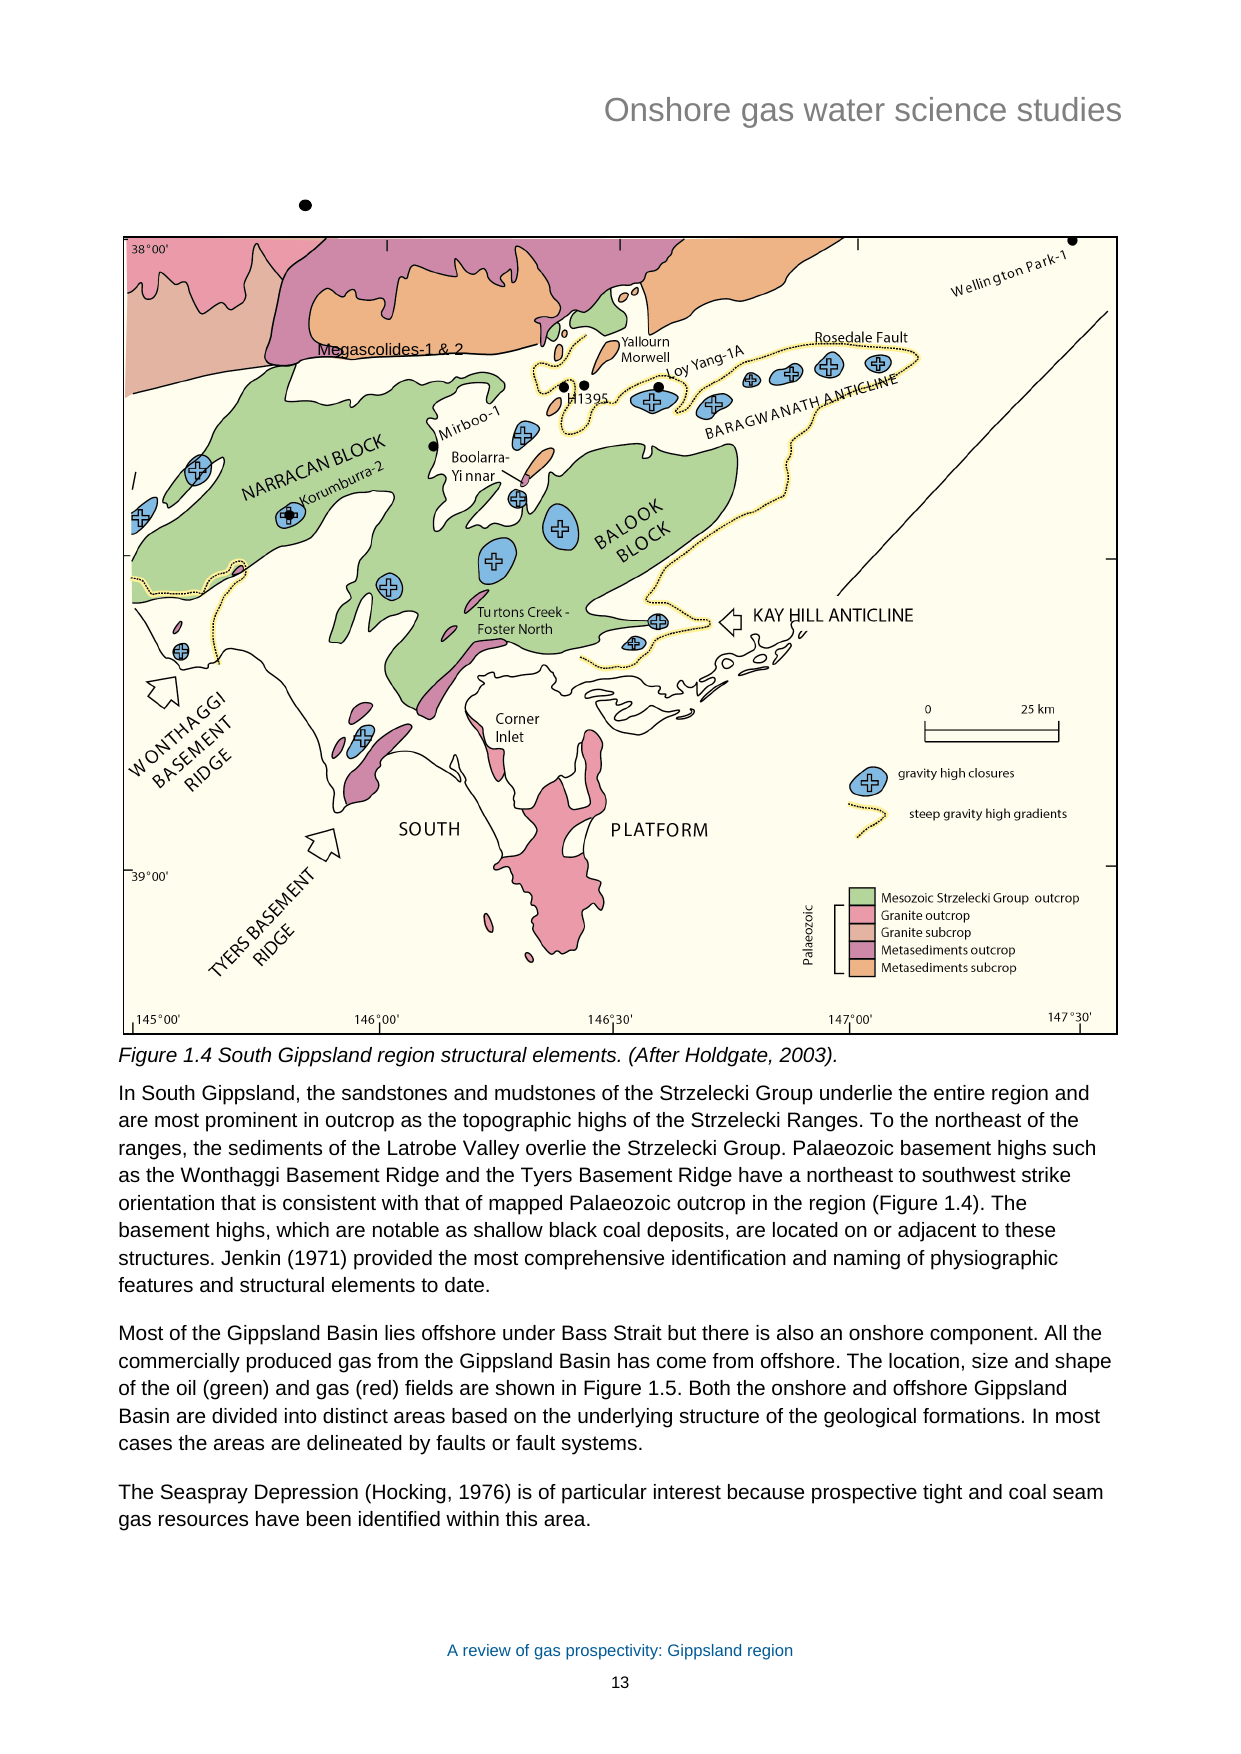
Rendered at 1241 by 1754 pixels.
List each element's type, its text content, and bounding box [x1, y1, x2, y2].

text Most of the Gippsland Basin lies offshore under Bass Strait but there is also an onshore component. All the commercially produced gas from the Gippsland Basin has come from offshore. The location, size and shape of the oil (green) and gas (red) fields are shown in Figure 1.5. Both the onshore and offshore Gippsland Basin are divided into distinct areas based on the underlying structure of the geological formations. In most cases the areas are delineated by faults or fault systems. [118, 1321, 1122, 1455]
title Figure 1.4 South Gippsland region structural elements. (After Holdgate, 2003). [118, 1042, 1122, 1066]
text In South Gippsland, the sandstones and mudstones of the Strzelecki Group underlie the entire region and are most prominent in outcrop as the topographic highs of the Strzelecki Ranges. To the northeast of the ranges, the sediments of the Latrobe Valley overlie the Strzelecki Group. Palaeozoic basement highs such as the Wonthaggi Basement Ridge and the Tyers Basement Ridge have a northeast to southwest strike orientation that is consistent with that of mapped Palaeozoic outcrop in the region (Figure 1.4). The basement highs, which are notable as shallow black coal deposits, are located on or adjacent to these structures. Jenkin (1971) provided the most comprehensive identification and naming of physiographic features and structural elements to date. [118, 1080, 1122, 1297]
picture [124, 238, 1116, 1033]
text The Seaspray Depression (Hocking, 1976) is of particular interest because prospective tight and coal seam gas resources have been identified within this area. [118, 1479, 1122, 1531]
